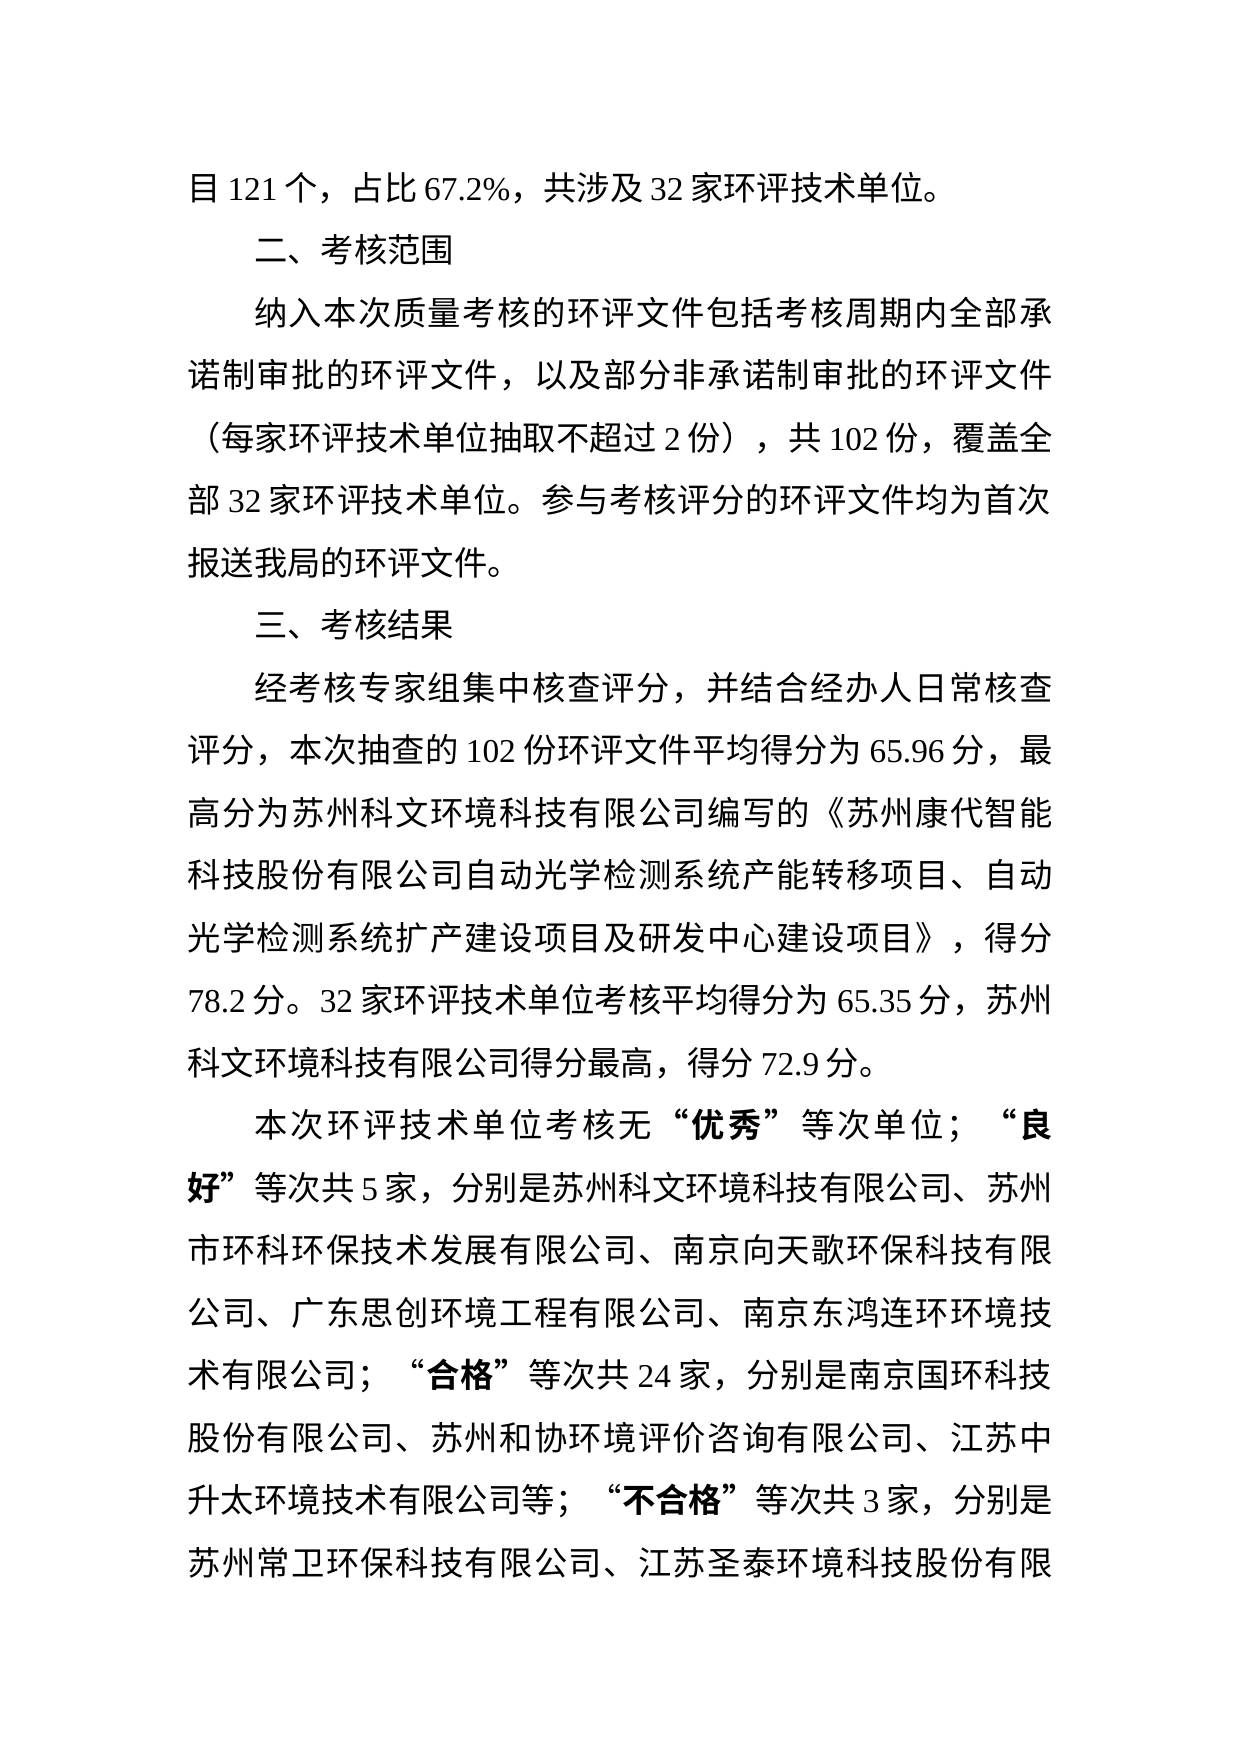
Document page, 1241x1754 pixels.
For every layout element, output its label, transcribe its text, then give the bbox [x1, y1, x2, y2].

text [187, 1087, 1053, 1587]
text 经考核专家组集中核查评分，并结合经办人日常核查评分，本次抽查的102份环评文件平均得分为65.96分，最高分为苏州科文环境科技有限公司编写的《苏州康代智能科技股份有限公司自动光学检测系统产能转移项目、自动光学检测系统扩产建设项目及研发中心建设项目》，得分78.2分。32家环评技术单位考核平均得分为65.35分，苏州科文环境科技有限公司得分最高，得分72.9分。 [187, 650, 1053, 1087]
text 纳入本次质量考核的环评文件包括考核周期内全部承诺制审批的环评文件，以及部分非承诺制审批的环评文件（每家环评技术单位抽取不超过2份），共102份，覆盖全部32家环评技术单位。参与考核评分的环评文件均为首次报送我局的环评文件。 [187, 275, 1053, 587]
text 三、考核结果 [187, 587, 1053, 650]
text 二、考核范围 [187, 212, 1053, 275]
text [187, 150, 1053, 212]
